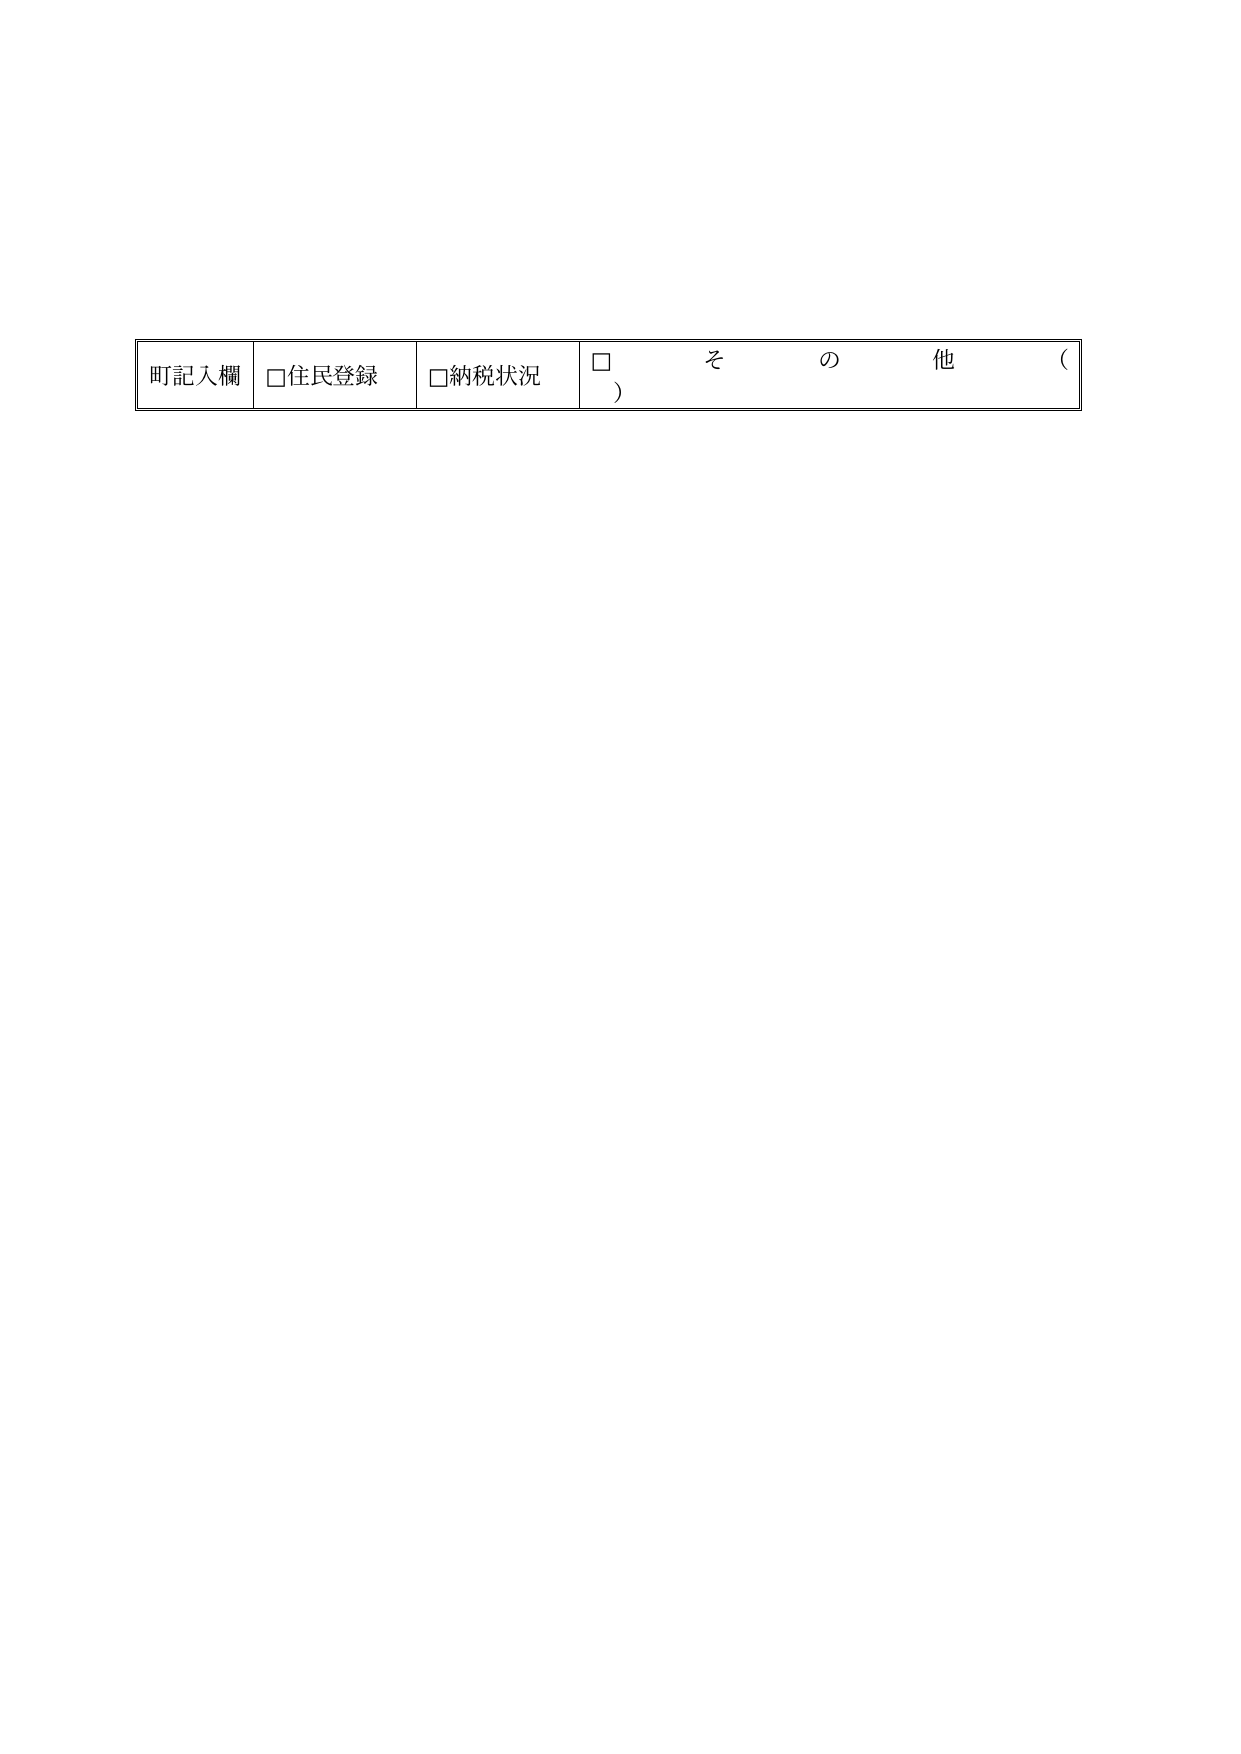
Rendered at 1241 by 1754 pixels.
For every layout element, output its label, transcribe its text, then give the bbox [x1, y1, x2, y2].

table_header □その他（ ） [580, 342, 1079, 408]
table_header 町記入欄 [138, 342, 253, 408]
table_header □納税状況 [417, 342, 579, 408]
table_header □住民登録 [254, 342, 416, 408]
